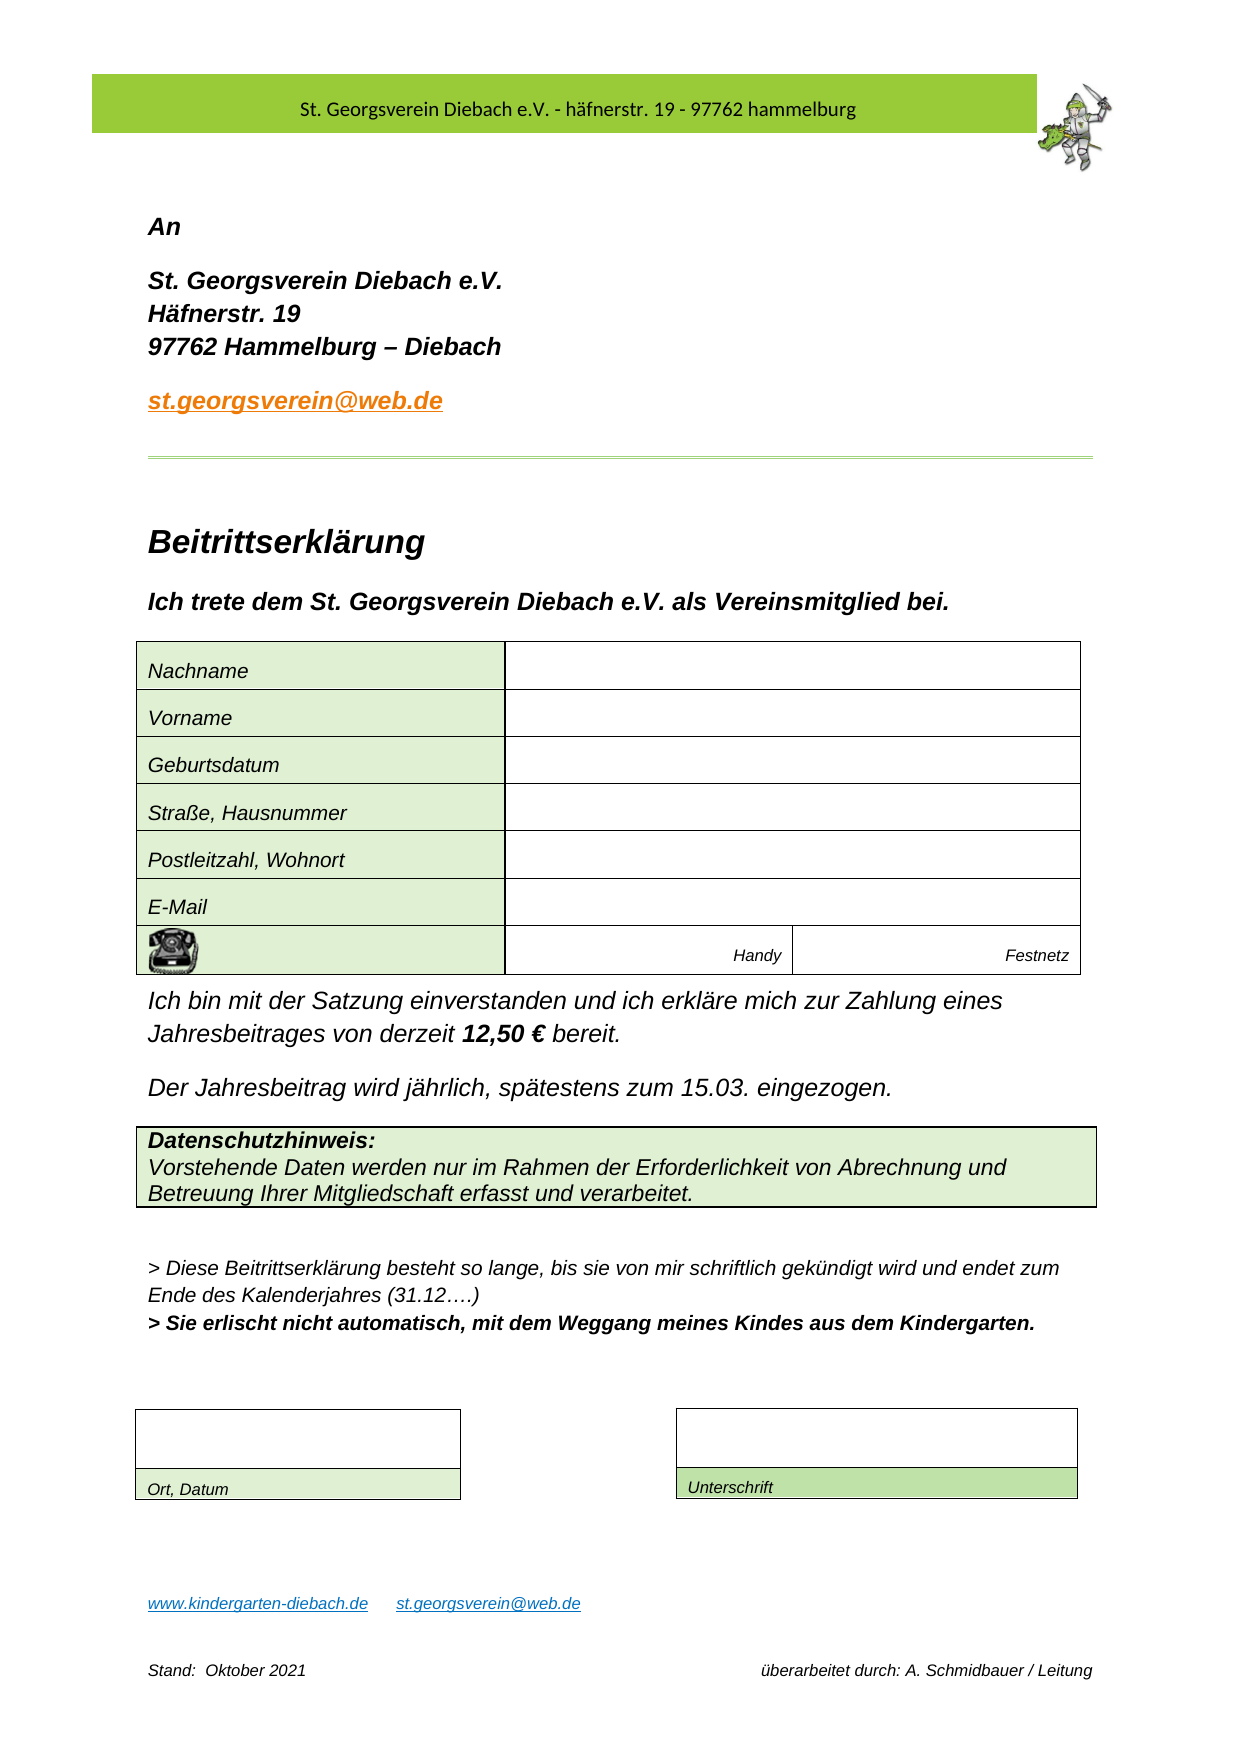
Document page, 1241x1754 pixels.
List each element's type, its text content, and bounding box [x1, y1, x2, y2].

text st.georgsverein@web.de [148, 386, 1093, 415]
table_header [136, 1410, 460, 1468]
table_cell Geburtsdatum [137, 737, 504, 783]
text Ich bin mit der Satzung einverstanden und ich erkläre mich zur Zahlung eines Jahresbeitrages von derzeit 12,50 € bereit. [148, 986, 1093, 1047]
picture [148, 928, 199, 975]
table_cell Unterschrift [677, 1468, 1077, 1497]
picture [1031, 73, 1123, 181]
table_cell Handy [506, 926, 792, 974]
table_cell Ort, Datum [136, 1469, 460, 1498]
table_header [506, 642, 1080, 688]
text Beitrittserklärung [148, 522, 1093, 561]
table_cell Straße, Hausnummer [137, 784, 504, 830]
table_cell Vorname [137, 690, 504, 736]
text > Diese Beitrittserklärung besteht so lange, bis sie von mir schriftlich gekündigt wird und endet zum Ende des Kalenderjahres (31.12….) > Sie erlischt nicht automatisch, mit dem Weggang meines Kindes aus dem Kindergarten. [148, 1256, 1093, 1335]
table_header Nachname [137, 642, 504, 688]
text Der Jahresbeitrag wird jährlich, spätestens zum 15.03. eingezogen. [148, 1072, 1093, 1101]
text St. Georgsverein Diebach e.V. Häfnerstr. 19 97762 Hammelburg – Diebach [148, 266, 1093, 361]
text www.kindergarten-diebach.de st.georgsverein@web.de [148, 1594, 1093, 1613]
table_cell [506, 879, 1080, 925]
table_cell [506, 737, 1080, 783]
table_header [677, 1409, 1077, 1467]
table_cell E-Mail [137, 879, 504, 925]
table_cell [506, 831, 1080, 878]
table_cell Festnetz [793, 926, 1080, 974]
table_cell [506, 690, 1080, 736]
table_cell Postleitzahl, Wohnort [137, 831, 504, 878]
text Ich trete dem St. Georgsverein Diebach e.V. als Vereinsmitglied bei. [148, 587, 1093, 616]
table_cell [137, 926, 504, 974]
table_cell [506, 784, 1080, 830]
text An [148, 212, 1093, 241]
table_header Datenschutzhinweis: Vorstehende Daten werden nur im Rahmen der Erforderlichkeit von Abrechnung und Betreuung Ihrer Mitgliedschaft erfasst und verarbeitet. [137, 1128, 1096, 1206]
